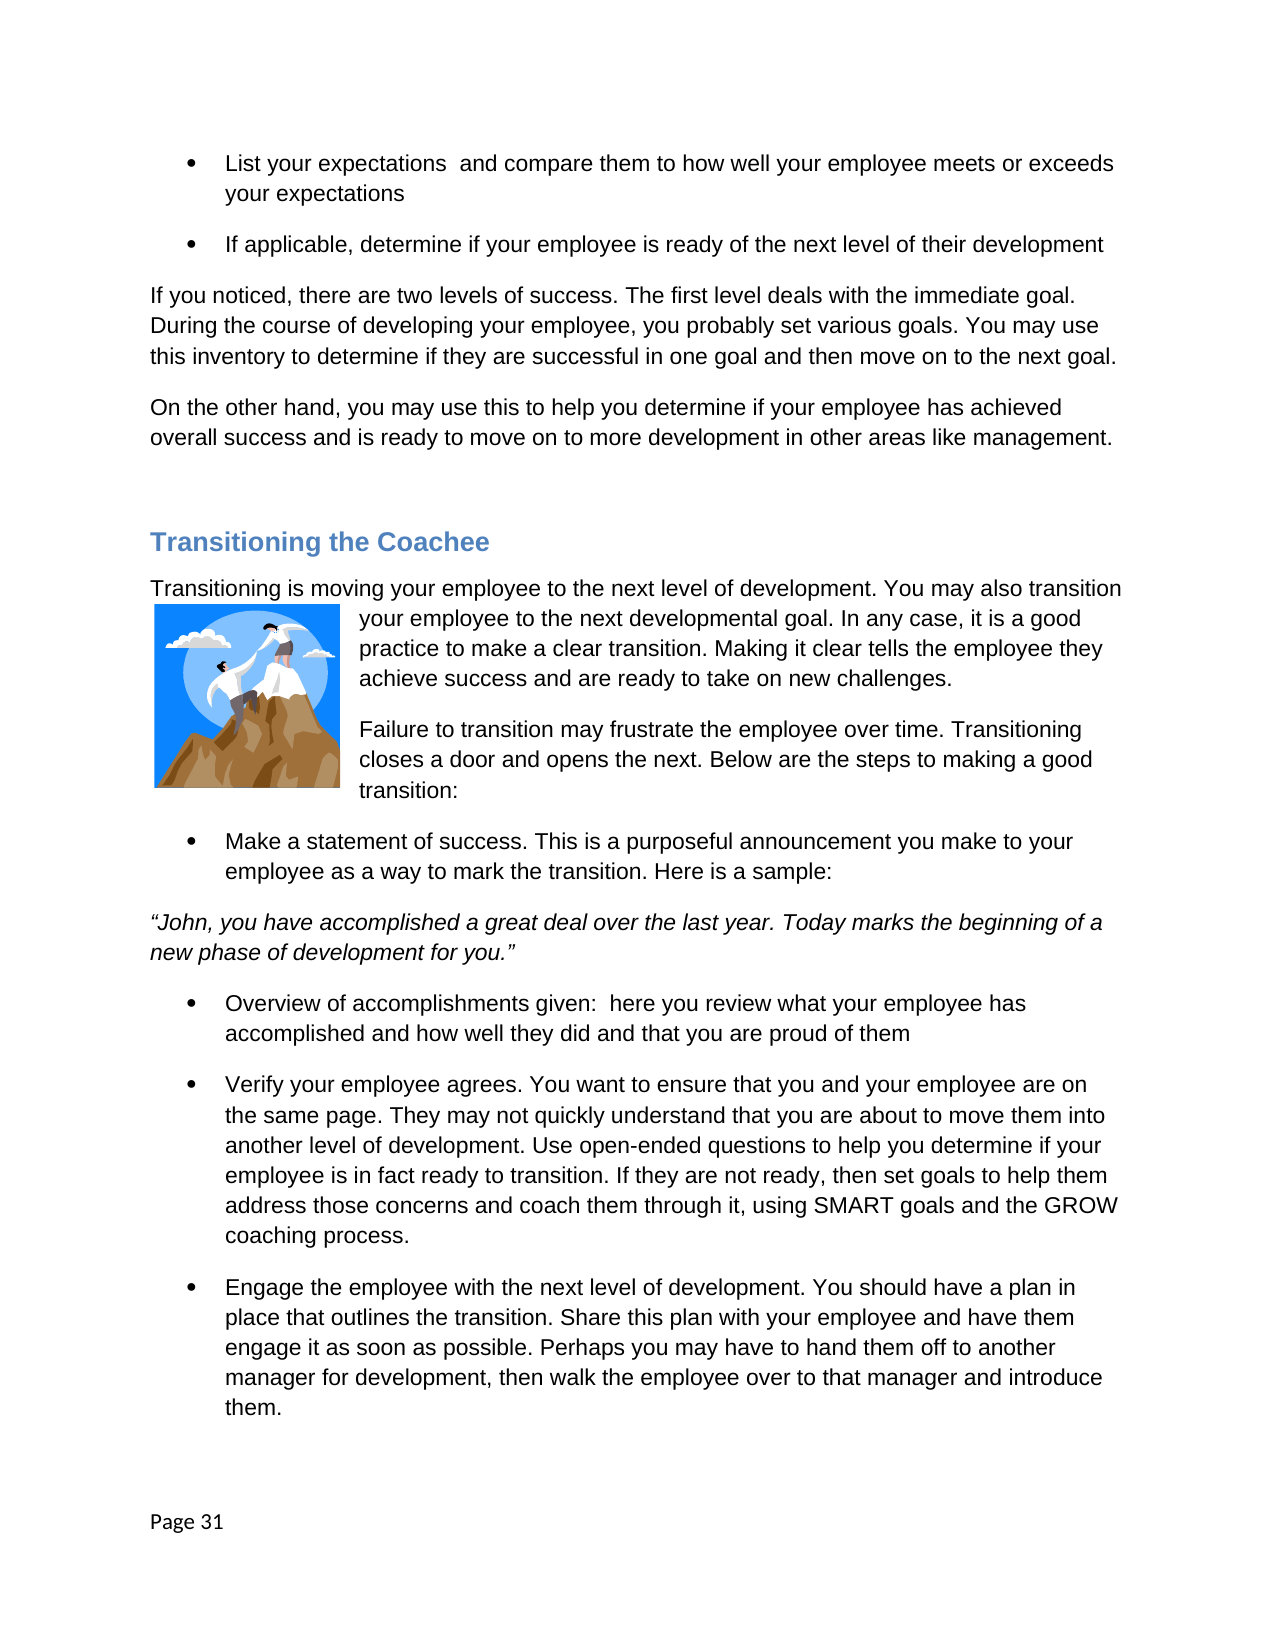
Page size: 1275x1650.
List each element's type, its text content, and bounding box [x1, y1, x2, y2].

text If applicable, determine if your employee is ready of the next level of their development [187, 231, 1125, 258]
text Make a statement of success. This is a purposeful announcement you make to your employee as a way to mark the transition. Here is a sample: [187, 828, 1125, 884]
text Transitioning is moving your employee to the next level of development. You may also transition your employee to the next developmental goal. In any case, it is a good practice to make a clear transition. Making it clear tells the employee they achieve success and are ready to take on new challenges. [150, 574, 1125, 691]
text If you noticed, there are two levels of success. The first level deals with the immediate goal. During the course of developing your employee, you probably set various goals. You may use this inventory to determine if they are successful in one goal and then move on to the next goal. [150, 282, 1125, 369]
subtitle Transitioning the Coachee [150, 526, 1125, 557]
text Engage the employee with the next level of development. You should have a plan in place that outlines the transition. Share this plan with your employee and have them engage it as soon as possible. Perhaps you may have to hand them off to another manager for development, then walk the employee over to that manager and introduce them. [187, 1273, 1125, 1421]
text “John, you have accomplished a great deal over the last year. Today marks the beginning of a new phase of development for you.” [150, 909, 1125, 965]
text Verify your employee agrees. You want to ensure that you and your employee are on the same page. They may not quickly understand that you are about to move them into another level of development. Use open-ended questions to help you determine if your employee is in fact ready to transition. If they are not ready, then set goals to help them address those concerns and coach them through it, using SMART goals and the GROW coaching process. [187, 1071, 1125, 1249]
text Overview of accomplishments given: here you review what your employee has accomplished and how well they did and that you are proud of them [187, 990, 1125, 1047]
text Failure to transition may frustrate the employee over time. Transitioning closes a door and opens the next. Below are the steps to making a good transition: [150, 716, 1125, 803]
text On the other hand, you may use this to help you determine if your employee has achieved overall success and is ready to move on to more development in other areas like management. [150, 394, 1125, 450]
text List your expectations and compare them to how well your employee meets or exceeds your expectations [187, 150, 1125, 207]
